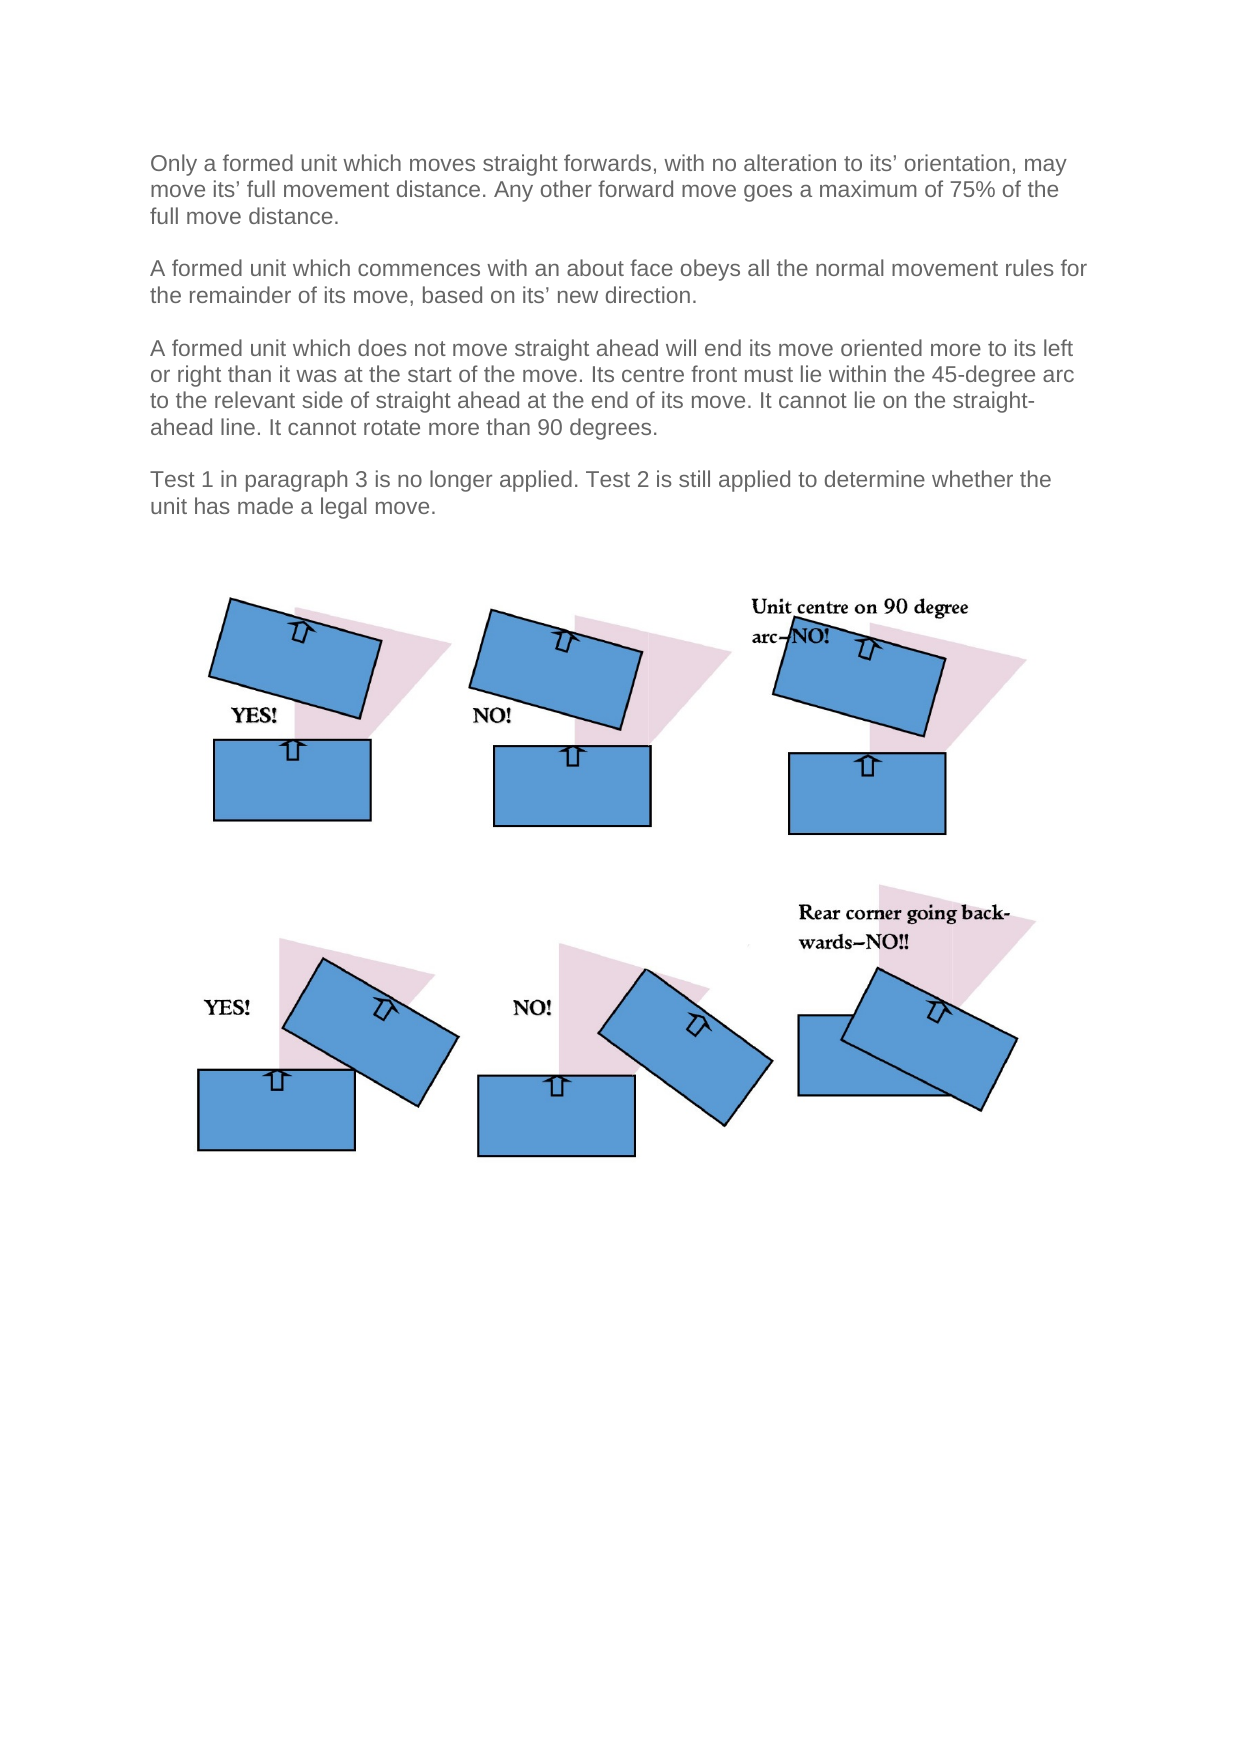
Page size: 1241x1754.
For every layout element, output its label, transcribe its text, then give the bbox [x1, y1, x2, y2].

text A formed unit which commences with an about face obeys all the normal movement rules for the remainder of its move, based on its’ new direction. [150, 255, 1090, 308]
text A formed unit which does not move straight ahead will end its move oriented more to its left or right than it was at the start of the move. Its centre front must lie within the 45-degree arc to the relevant side of straight ahead at the end of its move. It cannot lie on the straight-ahead line. It cannot rotate more than 90 degrees. [150, 334, 1090, 440]
text Test 1 in paragraph 3 is no longer applied. Test 2 is still applied to determine whether the unit has made a legal move. [150, 466, 1090, 519]
text Only a formed unit which moves straight forwards, with no alteration to its’ orientation, may move its’ full movement distance. Any other forward move goes a maximum of 75% of the full move distance. [150, 150, 1090, 229]
picture [150, 545, 1091, 1210]
